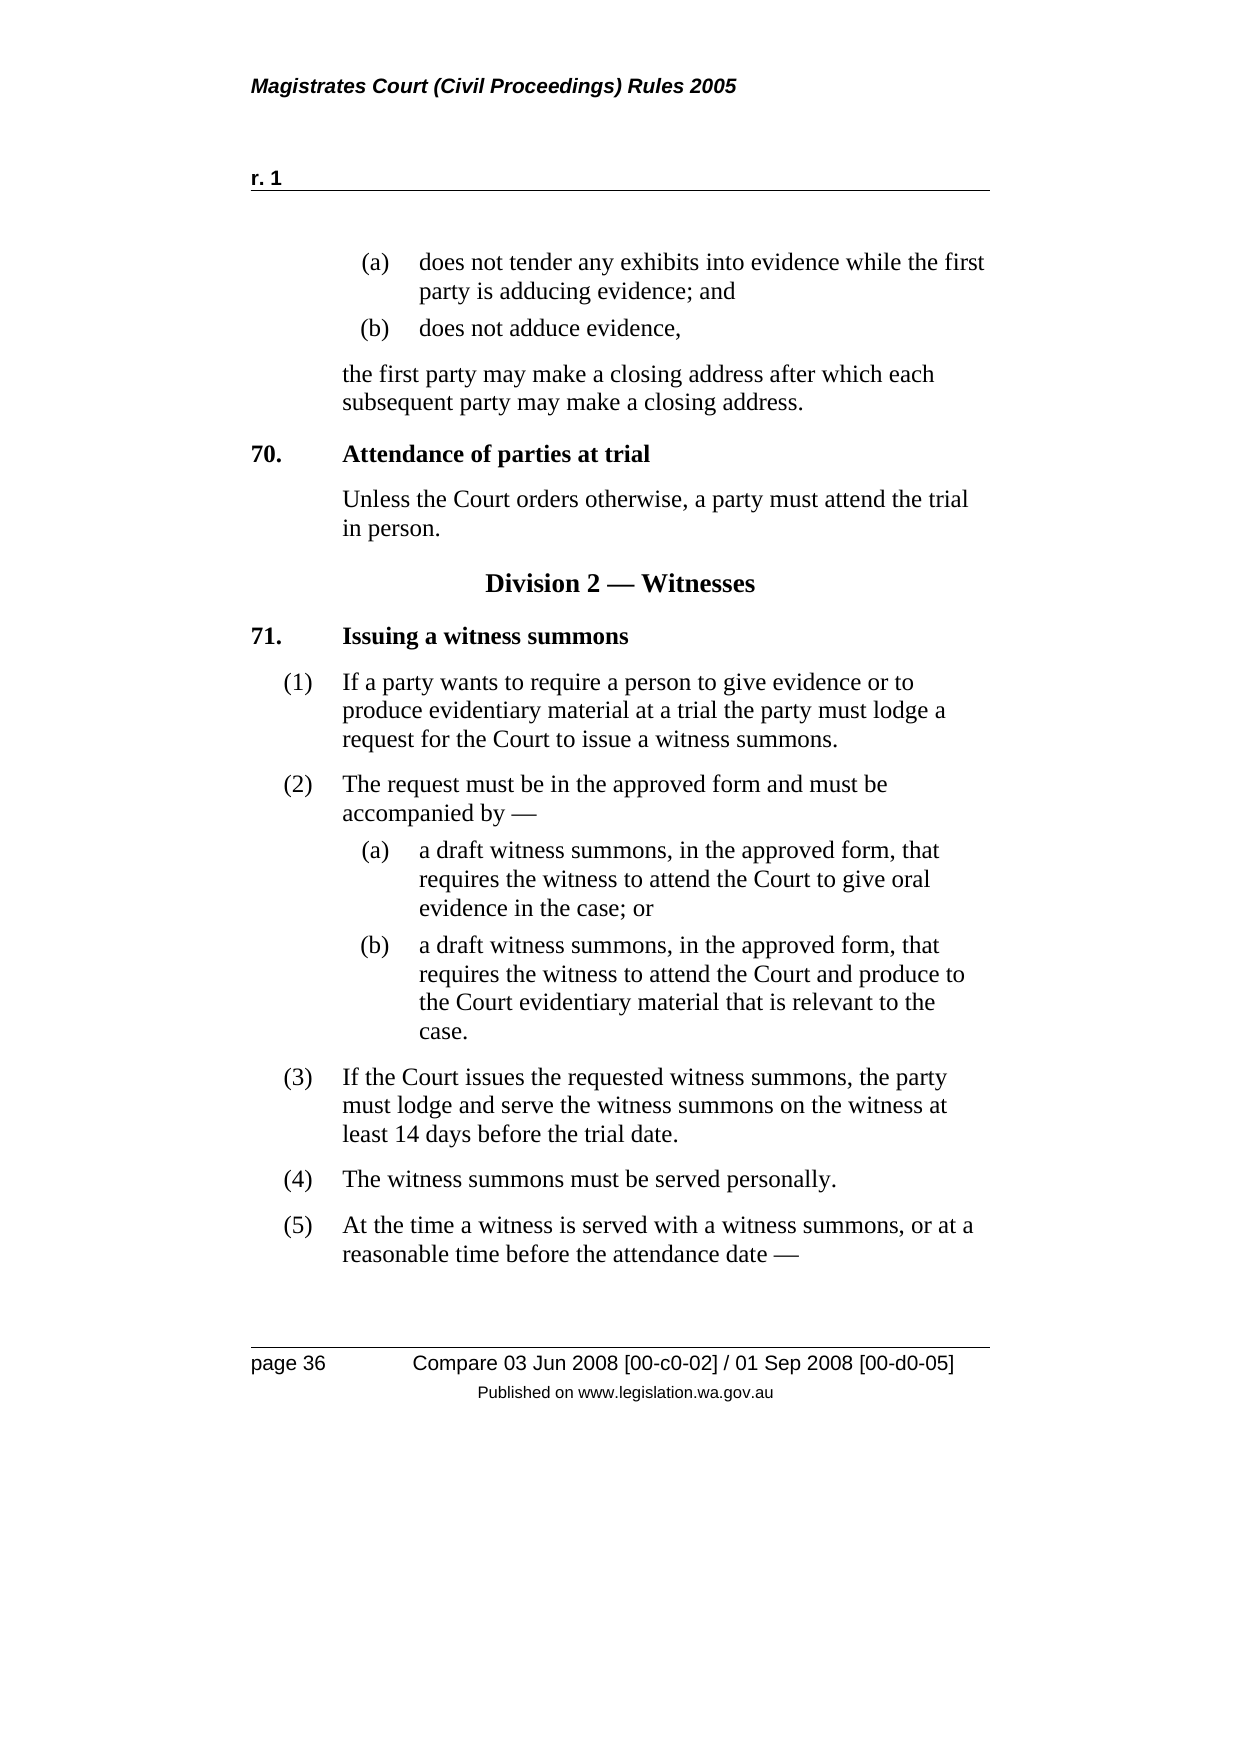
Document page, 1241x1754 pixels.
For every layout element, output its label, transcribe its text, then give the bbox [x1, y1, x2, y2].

text (3) If the Court issues the requested witness summons, the party must lodge and serve the witness summons on the witness at least 14 days before the trial date. [251, 1062, 990, 1148]
text (a) a draft witness summons, in the approved form, that requires the witness to attend the Court to give oral evidence in the case; or [251, 835, 990, 922]
text (2) The request must be in the approved form and must be accompanied by — [251, 769, 990, 827]
text (b) does not adduce evidence, [251, 313, 990, 342]
text (a) does not tender any exhibits into evidence while the first party is adducing evidence; and [251, 247, 990, 305]
text (5) At the time a witness is served with a witness summons, or at a reasonable time before the attendance date — [251, 1210, 990, 1267]
text (1) If a party wants to require a person to give evidence or to produce evidentiary material at a trial the party must lodge a request for the Court to issue a witness summons. [251, 667, 990, 753]
subtitle 71. Issuing a witness summons [251, 621, 990, 650]
text the first party may make a closing address after which each subsequent party may make a closing address. [251, 359, 990, 416]
text (4) The witness summons must be served personally. [251, 1164, 990, 1193]
subtitle Division 2 — Witnesses [251, 567, 990, 598]
text (b) a draft witness summons, in the approved form, that requires the witness to attend the Court and produce to the Court evidentiary material that is relevant to the case. [251, 930, 990, 1045]
text Unless the Court orders otherwise, a party must attend the trial in person. [251, 484, 990, 542]
subtitle 70. Attendance of parties at trial [251, 439, 990, 468]
